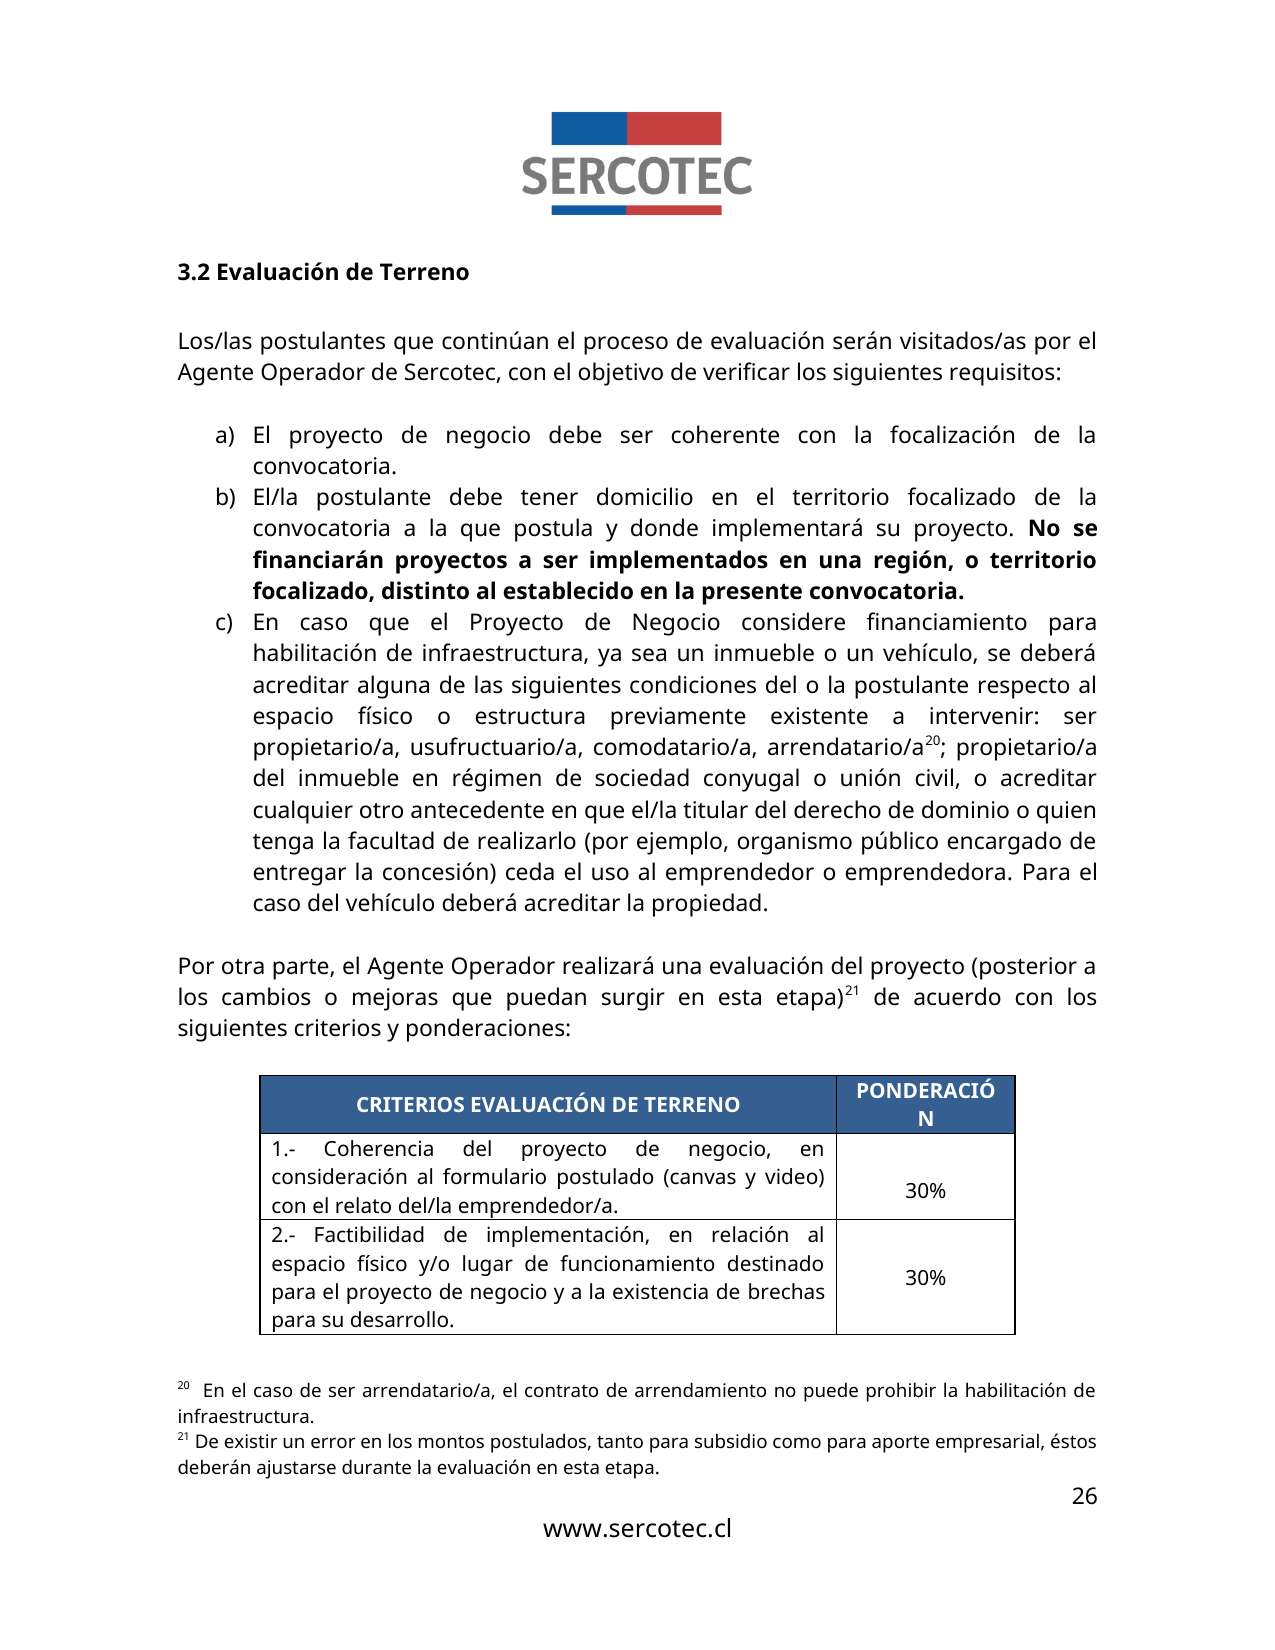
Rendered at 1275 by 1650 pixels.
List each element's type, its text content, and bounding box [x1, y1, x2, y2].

list El proyecto de negocio debe ser coherente con la focalización de la convocatoria. [215, 419, 1098, 481]
table_cell 2.- Factibilidad de implementación, en relación al espacio físico y/o lugar de funcionamiento destinado para el proyecto de negocio y a la existencia de brechas para su desarrollo. [261, 1220, 836, 1334]
subtitle 3.2 Evaluación de Terreno [177, 256, 1098, 287]
table_header PONDERACIÓN [837, 1076, 1014, 1133]
table_header CRITERIOS EVALUACIÓN DE TERRENO [261, 1076, 836, 1133]
table_cell 30% [837, 1220, 1014, 1334]
table_cell 30% [837, 1134, 1014, 1219]
picture [512, 105, 763, 225]
text Por otra parte, el Agente Operador realizará una evaluación del proyecto (posterior a los cambios o mejoras que puedan surgir en esta etapa) de acuerdo con los siguientes criterios y ponderaciones: [177, 950, 1098, 1044]
table_cell 1.- Coherencia del proyecto de negocio, en consideración al formulario postulado (canvas y video) con el relato del/la emprendedor/a. [261, 1134, 836, 1219]
list El/la postulante debe tener domicilio en el territorio focalizado de la convocatoria a la que postula y donde implementará su proyecto. No se financiarán proyectos a ser implementados en una región, o territorio focalizado, distinto al establecido en la presente convocatoria. [215, 481, 1098, 606]
text Los/las postulantes que continúan el proceso de evaluación serán visitados/as por el Agente Operador de Sercotec, con el objetivo de verificar los siguientes requisitos: [177, 325, 1098, 387]
list En caso que el Proyecto de Negocio considere financiamiento para habilitación de infraestructura, ya sea un inmueble o un vehículo, se deberá acreditar alguna de las siguientes condiciones del o la postulante respecto al espacio físico o estructura previamente existente a intervenir: ser propietario/a, usufructuario/a, comodatario/a, arrendatario/a; propietario/a del inmueble en régimen de sociedad conyugal o unión civil, o acreditar cualquier otro antecedente en que el/la titular del derecho de dominio o quien tenga la facultad de realizarlo (por ejemplo, organismo público encargado de entregar la concesión) ceda el uso al emprendedor o emprendedora. Para el caso del vehículo deberá acreditar la propiedad. [215, 606, 1098, 919]
